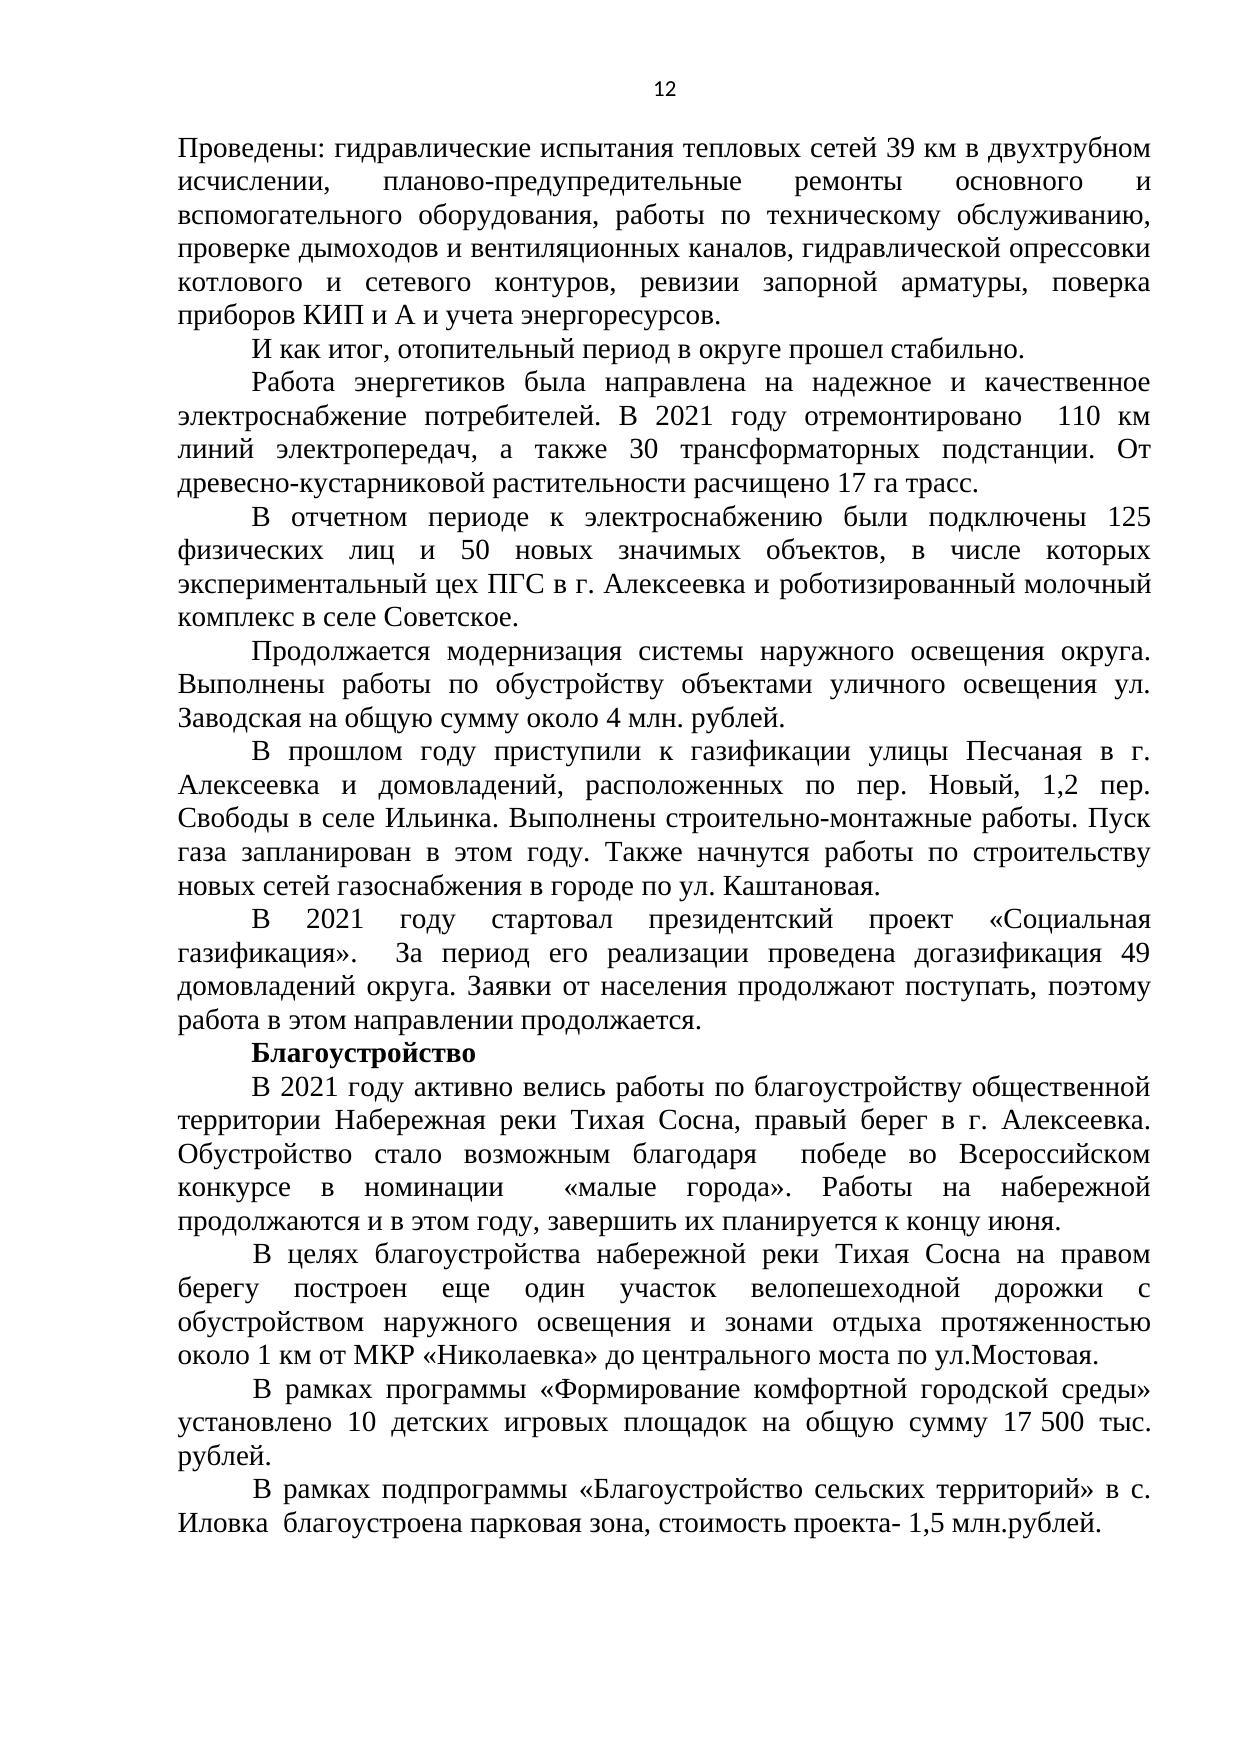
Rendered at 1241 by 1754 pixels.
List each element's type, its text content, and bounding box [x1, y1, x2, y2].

text Работа энергетиков была направлена на надежное и качественное электроснабжение потребителей. В 2021 году отремонтировано 110 км линий электропередач, а также 30 трансформаторных подстанции. От древесно-кустарниковой растительности расчищено 17 га трасс. [177, 364, 1152, 499]
text В 2021 году стартовал президентский проект «Социальная газификация». За период его реализации проведена догазификация 49 домовладений округа. Заявки от населения продолжают поступать, поэтому работа в этом направлении продолжается. [177, 901, 1152, 1035]
text Продолжается модернизация системы наружного освещения округа. Выполнены работы по обустройству объектами уличного освещения ул. Заводская на общую сумму около 4 млн. рублей. [177, 633, 1152, 733]
text В отчетном периоде к электроснабжению были подключены 125 физических лиц и 50 новых значимых объектов, в числе которых экспериментальный цех ПГС в г. Алексеевка и роботизированный молочный комплекс в селе Советское. [177, 499, 1152, 633]
text Благоустройство [177, 1035, 1152, 1069]
text В 2021 году активно велись работы по благоустройству общественной территории Набережная реки Тихая Сосна, правый берег в г. Алексеевка. Обустройство стало возможным благодаря победе во Всероссийском конкурсе в номинации «малые города». Работы на набережной продолжаются и в этом году, завершить их планируется к концу июня. [177, 1069, 1152, 1237]
text В рамках подпрограммы «Благоустройство сельских территорий» в с. Иловка благоустроена парковая зона, стоимость проекта- 1,5 млн.рублей. [177, 1471, 1152, 1538]
text В прошлом году приступили к газификации улицы Песчаная в г. Алексеевка и домовладений, расположенных по пер. Новый, 1,2 пер. Свободы в селе Ильинка. Выполнены строительно-монтажные работы. Пуск газа запланирован в этом году. Также начнутся работы по строительству новых сетей газоснабжения в городе по ул. Каштановая. [177, 733, 1152, 901]
text В рамках программы «Формирование комфортной городской среды» установлено 10 детских игровых площадок на общую сумму 17 500 тыс. рублей. [177, 1371, 1152, 1471]
text И как итог, отопительный период в округе прошел стабильно. [177, 331, 1152, 364]
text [177, 130, 1152, 331]
text В целях благоустройства набережной реки Тихая Сосна на правом берегу построен еще один участок велопешеходной дорожки с обустройством наружного освещения и зонами отдыха протяженностью около 1 км от МКР «Николаевка» до центрального моста по ул.Мостовая. [177, 1237, 1152, 1371]
